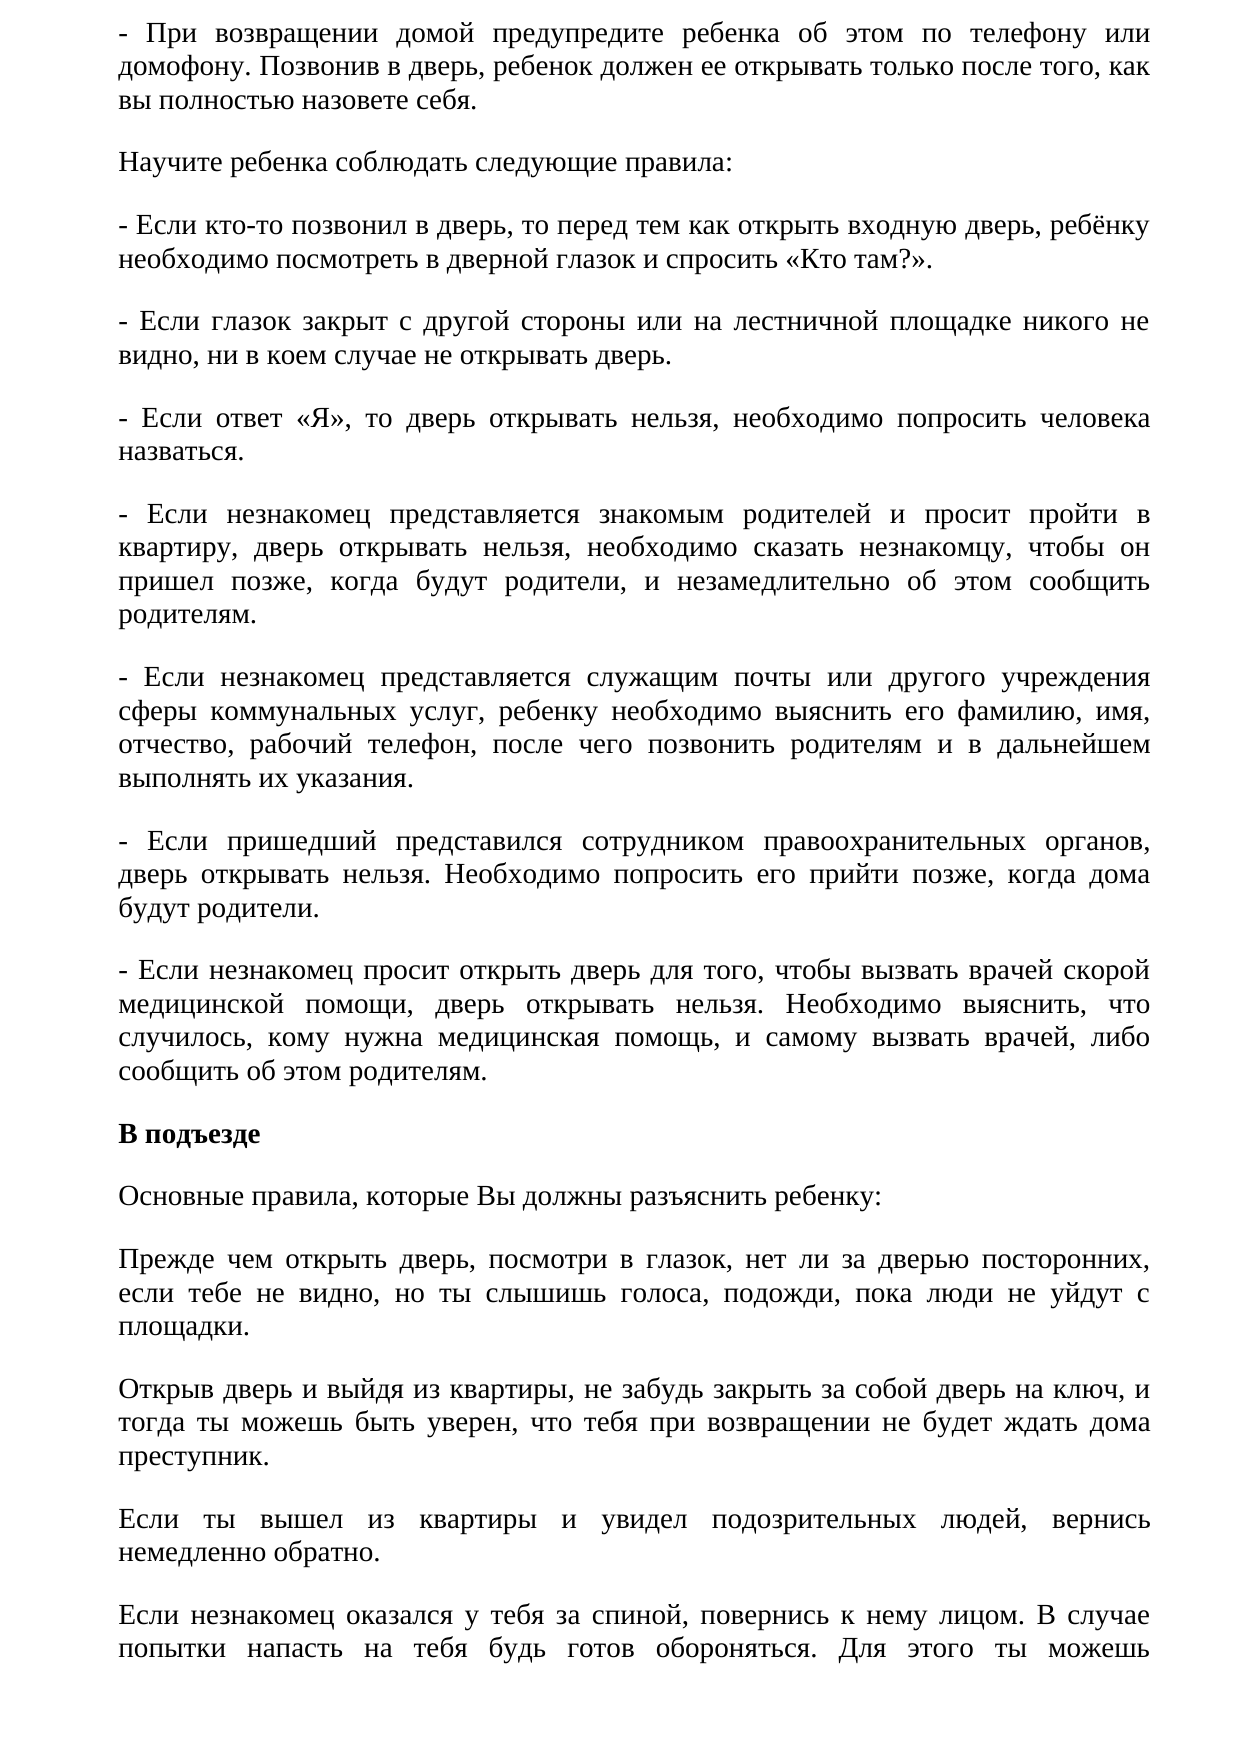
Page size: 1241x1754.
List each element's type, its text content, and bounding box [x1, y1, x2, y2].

text Прежде чем открыть дверь, посмотри в глазок, нет ли за дверью посторонних, если тебе не видно, но ты слышишь голоса, подожди, пока люди не уйдут с площадки. [118, 1241, 1152, 1342]
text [118, 1597, 1152, 1664]
text - Если незнакомец представляется служащим почты или другого учреждения сферы коммунальных услуг, ребенку необходимо выяснить его фамилию, имя, отчество, рабочий телефон, после чего позвонить родителям и в дальнейшем выполнять их указания. [118, 659, 1152, 793]
text - Если глазок закрыт с другой стороны или на лестничной площадке никого не видно, ни в коем случае не открывать дверь. [118, 303, 1152, 371]
text - Если незнакомец представляется знакомым родителей и просит пройти в квартиру, дверь открывать нельзя, необходимо сказать незнакомцу, чтобы он пришел позже, когда будут родители, и незамедлительно об этом сообщить родителям. [118, 496, 1152, 630]
text Основные правила, которые Вы должны разъяснить ребенку: [118, 1178, 1152, 1212]
text В подъезде [118, 1116, 1152, 1149]
text Если ты вышел из квартиры и увидел подозрительных людей, вернись немедленно обратно. [118, 1501, 1152, 1568]
text - Если пришедший представился сотрудником правоохранительных органов, дверь открывать нельзя. Необходимо попросить его прийти позже, когда дома будут родители. [118, 823, 1152, 923]
text - Если незнакомец просит открыть дверь для того, чтобы вызвать врачей скорой медицинской помощи, дверь открывать нельзя. Необходимо выяснить, что случилось, кому нужна медицинская помощь, и самому вызвать врачей, либо сообщить об этом родителям. [118, 952, 1152, 1087]
text - При возвращении домой предупредите ребенка об этом по телефону или домофону. Позвонив в дверь, ребенок должен ее открывать только после того, как вы полностью назовете себя. [118, 15, 1152, 115]
text - Если кто-то позвонил в дверь, то перед тем как открыть входную дверь, ребёнку необходимо посмотреть в дверной глазок и спросить «Кто там?». [118, 207, 1152, 274]
text - Если ответ «Я», то дверь открывать нельзя, необходимо попросить человека назваться. [118, 400, 1152, 467]
text Открыв дверь и выйдя из квартиры, не забудь закрыть за собой дверь на ключ, и тогда ты можешь быть уверен, что тебя при возвращении не будет ждать дома преступник. [118, 1371, 1152, 1472]
text Научите ребенка соблюдать следующие правила: [118, 144, 1152, 178]
